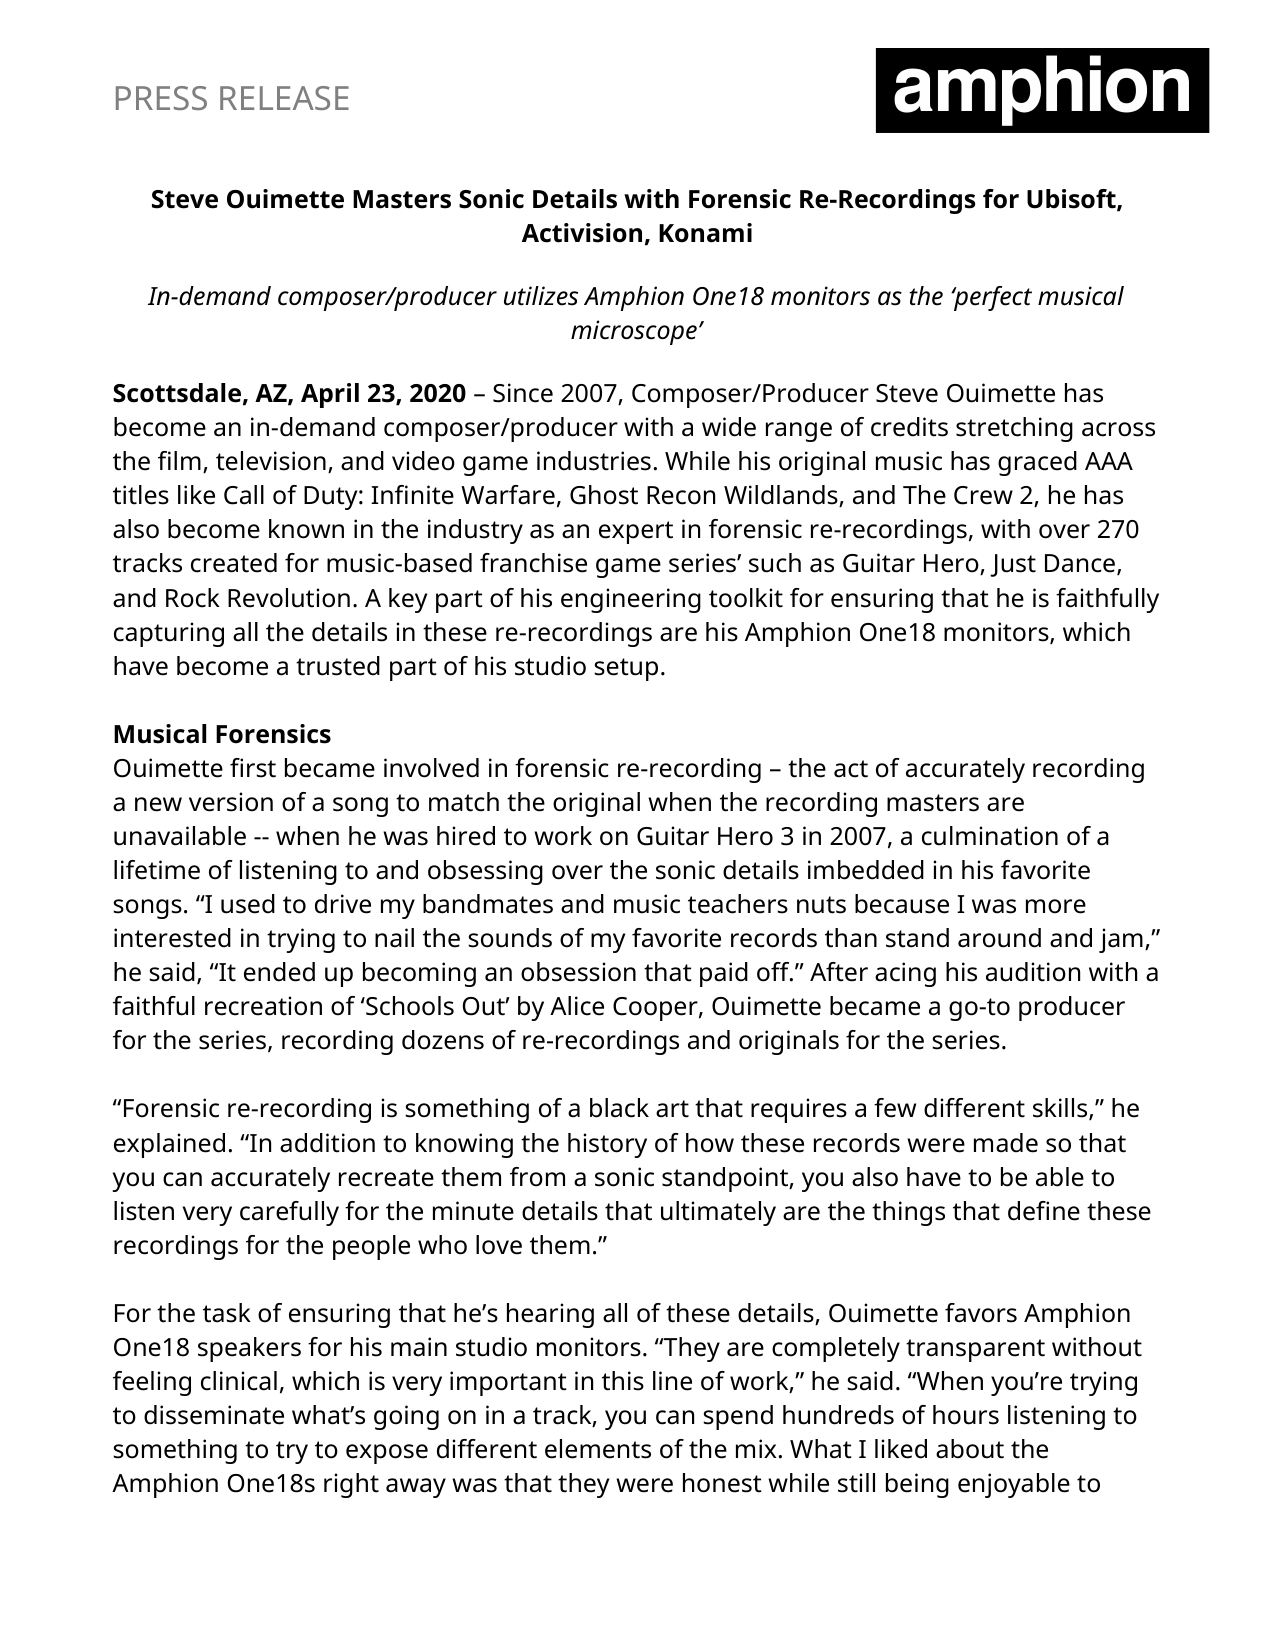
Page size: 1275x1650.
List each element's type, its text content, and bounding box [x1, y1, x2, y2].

text Ouimette first became involved in forensic re-recording – the act of accurately recording a new version of a song to match the original when the recording masters are unavailable -- when he was hired to work on Guitar Hero 3 in 2007, a culmination of a lifetime of listening to and obsessing over the sonic details imbedded in his favorite songs. “I used to drive my bandmates and music teachers nuts because I was more interested in trying to nail the sounds of my favorite records than stand around and jam,” he said, “It ended up becoming an obsession that paid off.” After acing his audition with a faithful recreation of ‘Schools Out’ by Alice Cooper, Ouimette became a go-to producer for the series, recording dozens of re-recordings and originals for the series. [112, 751, 1162, 1057]
text “Forensic re-recording is something of a black art that requires a few different skills,” he explained. “In addition to knowing the history of how these records were made so that you can accurately recreate them from a sonic standpoint, you also have to be able to listen very carefully for the minute details that ultimately are the things that define these recordings for the people who love them.” [112, 1091, 1162, 1261]
text Musical Forensics [112, 716, 1162, 751]
text In-demand composer/producer utilizes Amphion One18 monitors as the ‘perfect musical microscope’ [112, 278, 1162, 347]
picture [875, 48, 1210, 133]
text Scottsdale, AZ, April 23, 2020 – Since 2007, Composer/Producer Steve Ouimette has become an in-demand composer/producer with a wide range of credits stretching across the film, television, and video game industries. While his original music has graced AAA titles like Call of Duty: Infinite Warfare, Ghost Recon Wildlands, and The Crew 2, he has also become known in the industry as an expert in forensic re-recordings, with over 270 tracks created for music-based franchise game series’ such as Guitar Hero, Just Dance, and Rock Revolution. A key part of his engineering toolkit for ensuring that he is faithfully capturing all the details in these re-recordings are his Amphion One18 monitors, which have become a trusted part of his studio setup. [112, 376, 1162, 682]
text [112, 1296, 1162, 1500]
text Steve Ouimette Masters Sonic Details with Forensic Re-Recordings for Ubisoft, Activision, Konami [112, 181, 1162, 249]
